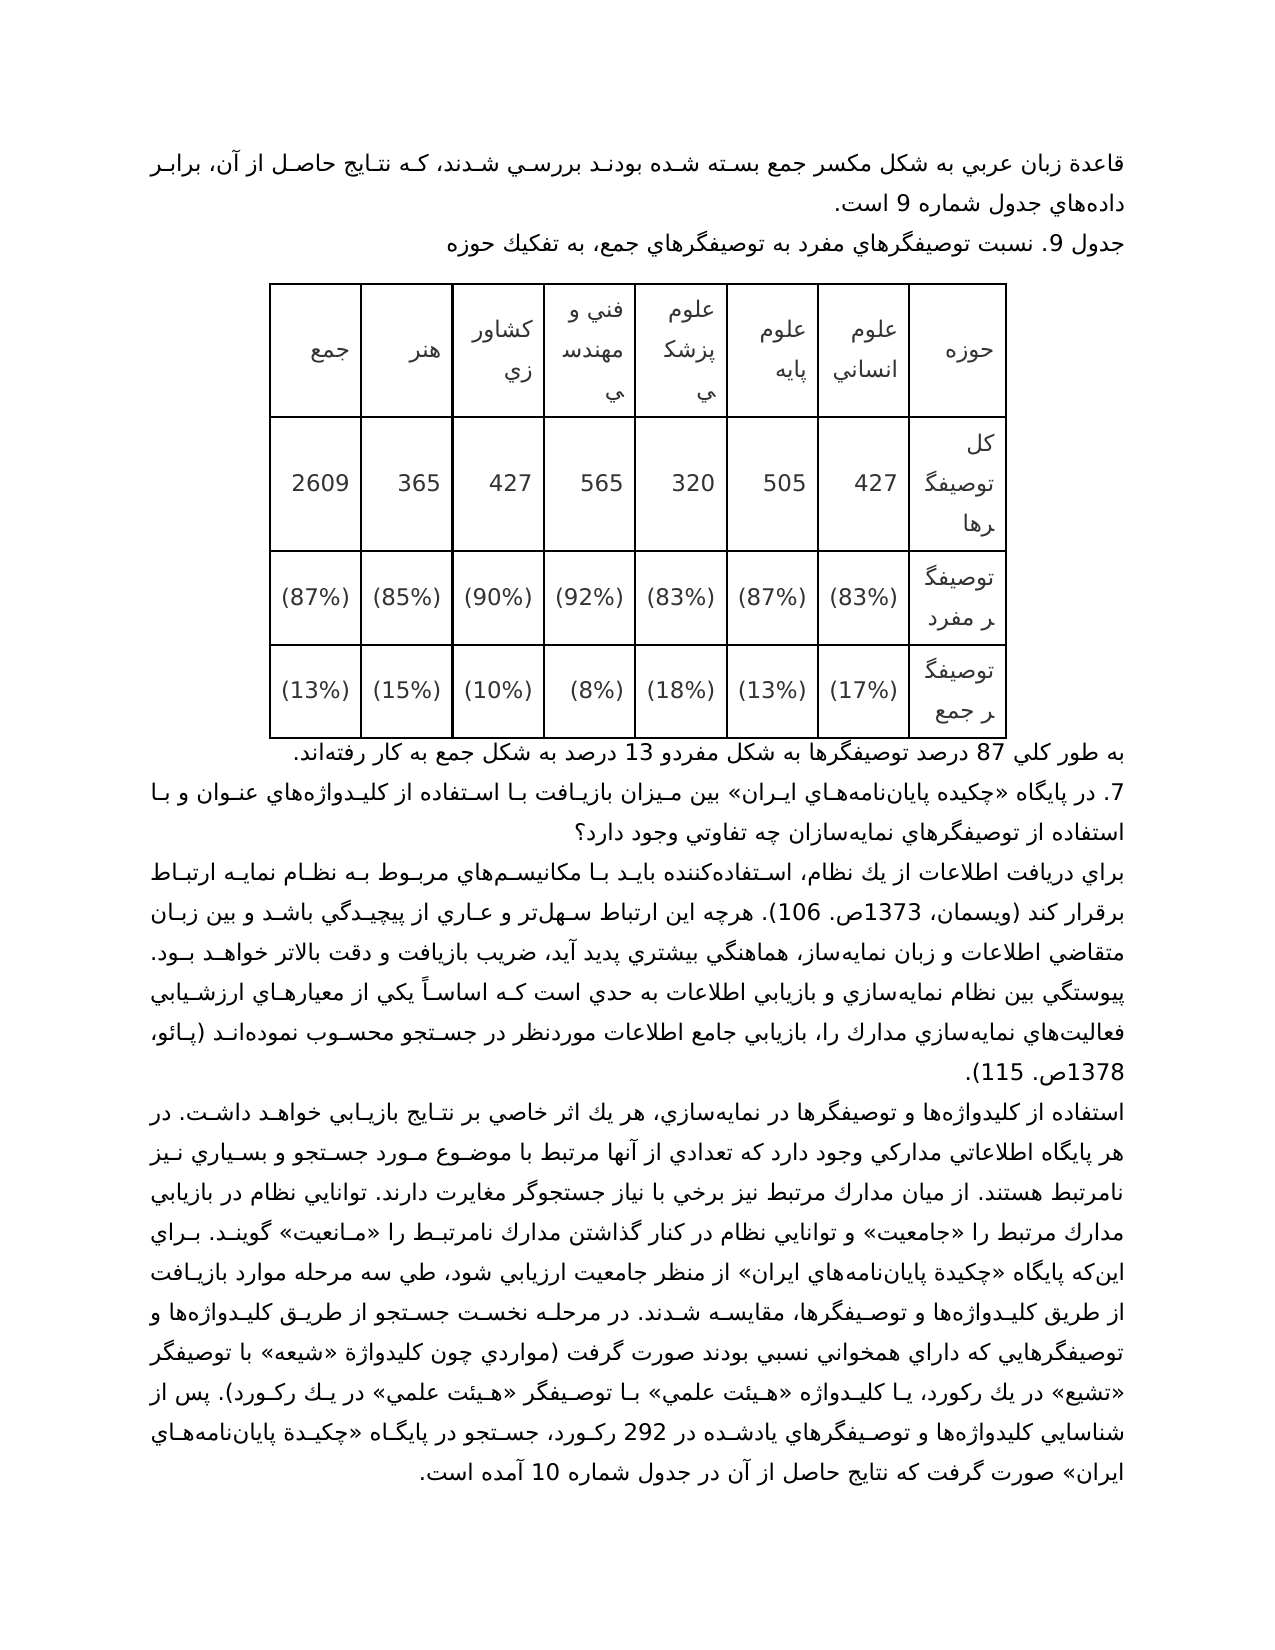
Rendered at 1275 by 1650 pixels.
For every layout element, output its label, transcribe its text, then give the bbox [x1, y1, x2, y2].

table_cell (18%) [636, 646, 726, 737]
table_cell 365 [362, 418, 451, 550]
table_cell (8%) [545, 646, 634, 737]
table_cell 320 [636, 418, 726, 550]
text 7. در پايگاه «چكيده پايان‌نامه‌هاي ايران» بين ميزان بازيافت با استفاده از كليدواژه‌هاي عنوان و با استفاده از توصيفگرهاي نمايه‌سازان چه تفاوتي وجود دارد؟ [150, 779, 1125, 846]
text براي دريافت اطلاعات از يك نظام، استفاده‌كننده بايد با مكانيسم‌هاي مربوط به نظام نمايه ارتباط برقرار كند (ويسمان، 1373ص. 106). هرچه اين ارتباط سهل‌تر و عاري از پيچيدگي باشد و بين زبان متقاضي اطلاعات و زبان نمايه‌ساز، هماهنگي بيشتري پديد آيد، ضريب بازيافت و دقت بالاتر خواهد بود. پيوستگي بين نظام نمايه‌سازي و بازيابي اطلاعات به حدي است كه اساساً يكي از معيارهاي ارزشيابي فعاليت‌هاي نمايه‌سازي مدارك را، بازيابي جامع اطلاعات موردنظر در جستجو محسوب نموده‌اند (پائو، 1378ص. 115). [150, 859, 1125, 1086]
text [150, 150, 1125, 217]
table_header هنر [362, 285, 451, 416]
table_cell (13%) [271, 646, 360, 737]
text جدول 9. نسبت توصيفگرهاي مفرد به توصيفگرهاي جمع، به تفكيك حوزه [150, 230, 1125, 257]
table_header علوم پايه [728, 285, 817, 416]
table_header علوم پزشكي [636, 285, 726, 416]
table_header فني و مهندسي [545, 285, 634, 416]
table_cell (85%) [362, 552, 451, 643]
table_cell كل توصيفگرها [910, 418, 1005, 550]
table_cell 427 [819, 418, 908, 550]
table_cell (90%) [454, 552, 543, 643]
table_cell توصيفگر مفرد [910, 552, 1005, 643]
table_cell (13%) [728, 646, 817, 737]
table_cell 2609 [271, 418, 360, 550]
table_cell (87%) [728, 552, 817, 643]
table_header جمع [271, 285, 360, 416]
table_header علوم انساني [819, 285, 908, 416]
table_cell (15%) [362, 646, 451, 737]
table_header كشاورزي [454, 285, 543, 416]
table_cell (87%) [271, 552, 360, 643]
table_cell 427 [454, 418, 543, 550]
table_header حوزه [910, 285, 1005, 416]
table_cell 505 [728, 418, 817, 550]
table_cell توصيفگر جمع [910, 646, 1005, 737]
table_cell (17%) [819, 646, 908, 737]
table_cell (92%) [545, 552, 634, 643]
table_cell 565 [545, 418, 634, 550]
text به طور كلي 87 درصد توصيفگرها به شكل مفردو 13 درصد به شكل جمع به كار رفته‌اند. [150, 739, 1125, 766]
text استفاده از كليدواژه‌ها و توصيفگرها در نمايه‌سازي، هر يك اثر خاصي بر نتايج بازيابي خواهد داشت. در هر پايگاه اطلاعاتي مداركي وجود دارد كه تعدادي از آنها مرتبط با موضوع مورد جستجو و بسياري نيز نامرتبط هستند. از ميان مدارك مرتبط نيز برخي با نياز جستجوگر مغايرت دارند. توانايي نظام در بازيابي مدارك مرتبط را «جامعيت» و توانايي نظام در كنار گذاشتن مدارك نامرتبط را «مانعيت» گويند. براي اين‌كه پايگاه «چكيدة پايان‌نامه‌هاي ايران» از منظر جامعيت ارزيابي شود، طي سه مرحله موارد بازيافت از طريق كليدواژه‌ها و توصيفگرها، مقايسه شدند. در مرحله نخست جستجو از طريق كليدواژه‌ها و توصيفگرهايي كه داراي همخواني نسبي بودند صورت گرفت (مواردي چون كليدواژة «شيعه» با توصيفگر «تشيع» در يك ركورد، يا كليدواژه‌ «هيئت علمي» با توصيفگر «هيئت علمي» در يك ركورد). پس از شناسايي كليدواژه‌ها و توصيفگرهاي يادشده در 292 ركورد، جستجو در پايگاه «چكيدة پايان‌نامه‌هاي ايران» صورت گرفت كه نتايج حاصل از آن در جدول شماره 10 آمده است. [150, 1099, 1125, 1486]
table_cell (10%) [454, 646, 543, 737]
table_cell (83%) [819, 552, 908, 643]
table_cell (83%) [636, 552, 726, 643]
